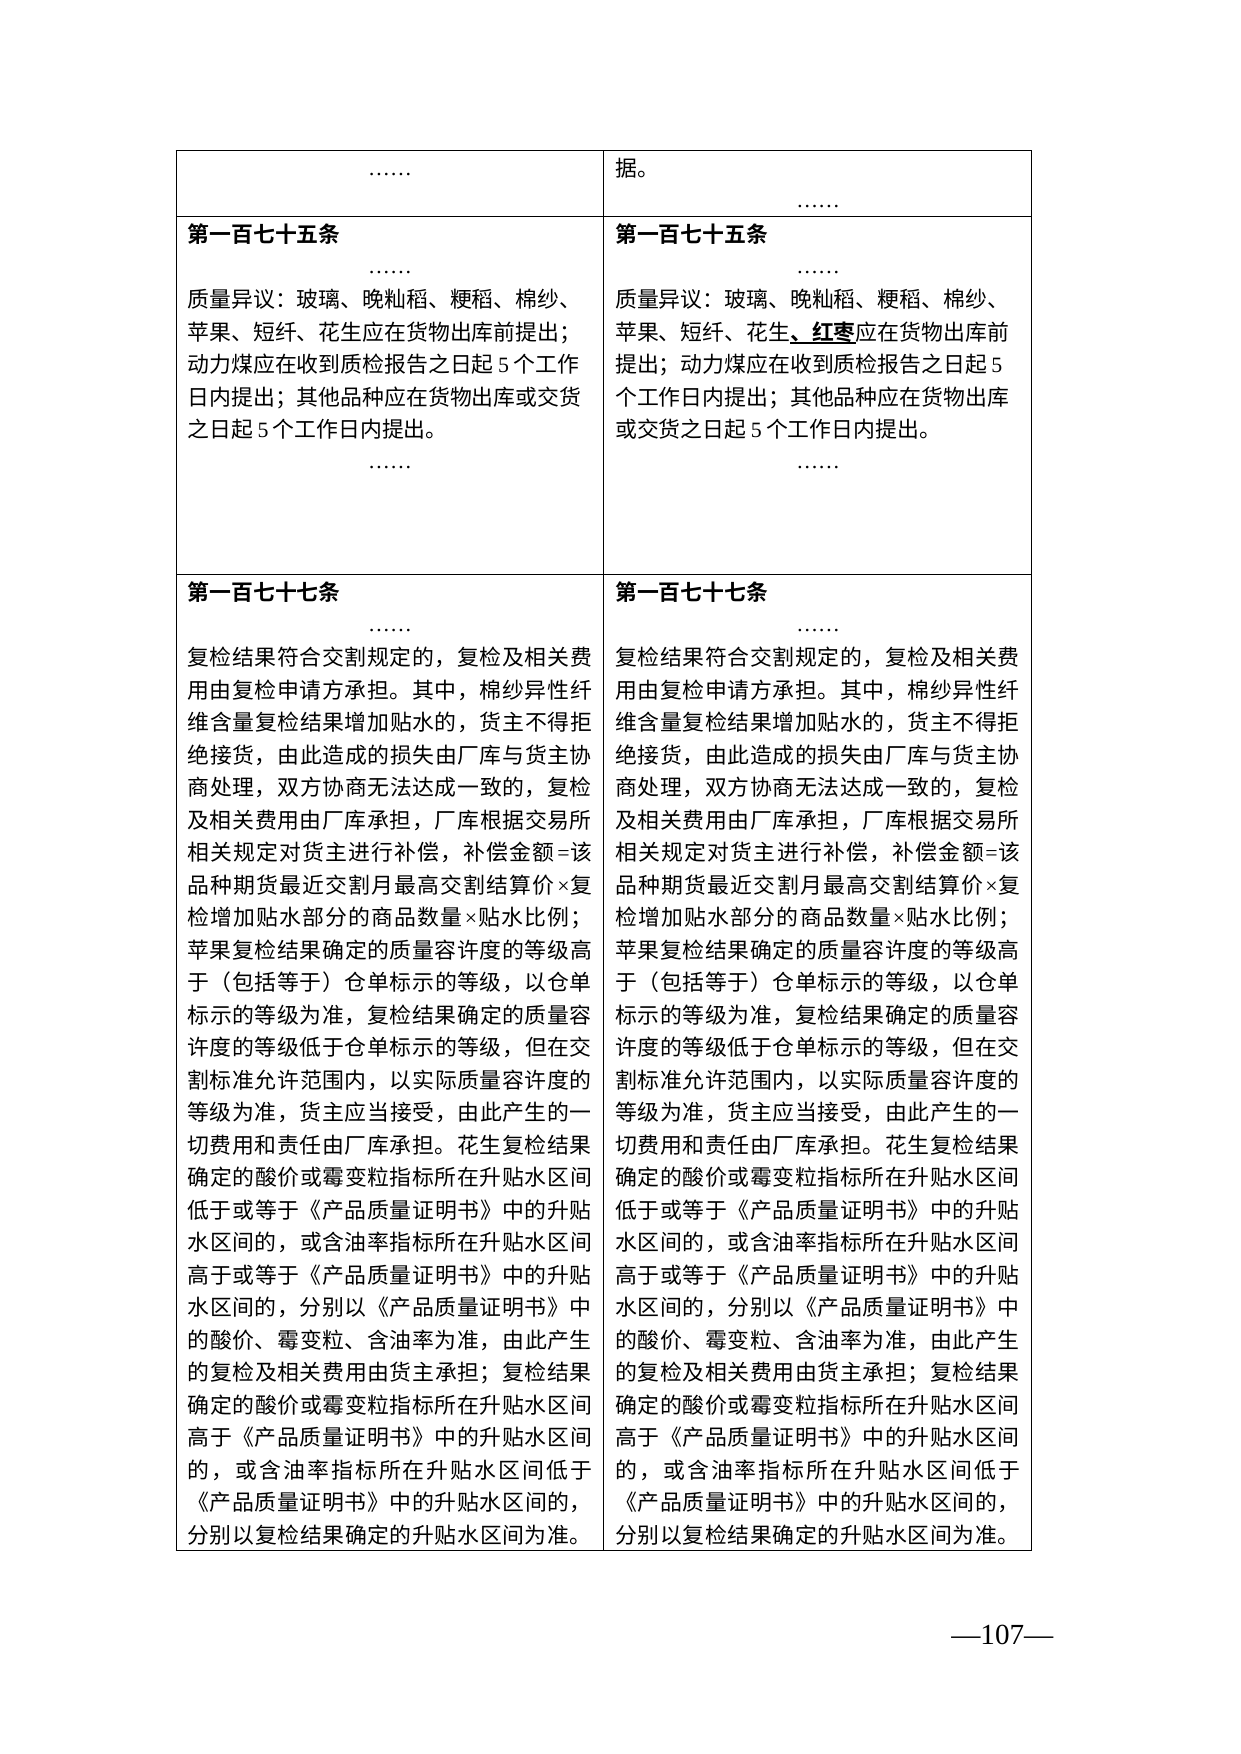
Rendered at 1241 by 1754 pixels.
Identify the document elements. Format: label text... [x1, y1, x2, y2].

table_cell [604, 575, 1031, 1550]
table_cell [177, 151, 603, 216]
table_cell 第一百七十五条 …… 质量异议：玻璃、晚籼稻、粳稻、棉纱、苹果、短纤、花生应在货物出库前提出；动力煤应在收到质检报告之日起5个工作日内提出；其他品种应在货物出库或交货之日起5个工作日内提出。 …… [177, 217, 603, 574]
table_cell 第一百七十五条 …… 质量异议：玻璃、晚籼稻、粳稻、棉纱、苹果、短纤、花生、红枣应在货物出库前提出；动力煤应在收到质检报告之日起5个工作日内提出；其他品种应在货物出库或交货之日起5个工作日内提出。 …… [604, 217, 1031, 574]
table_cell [604, 151, 1031, 216]
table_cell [177, 575, 603, 1550]
